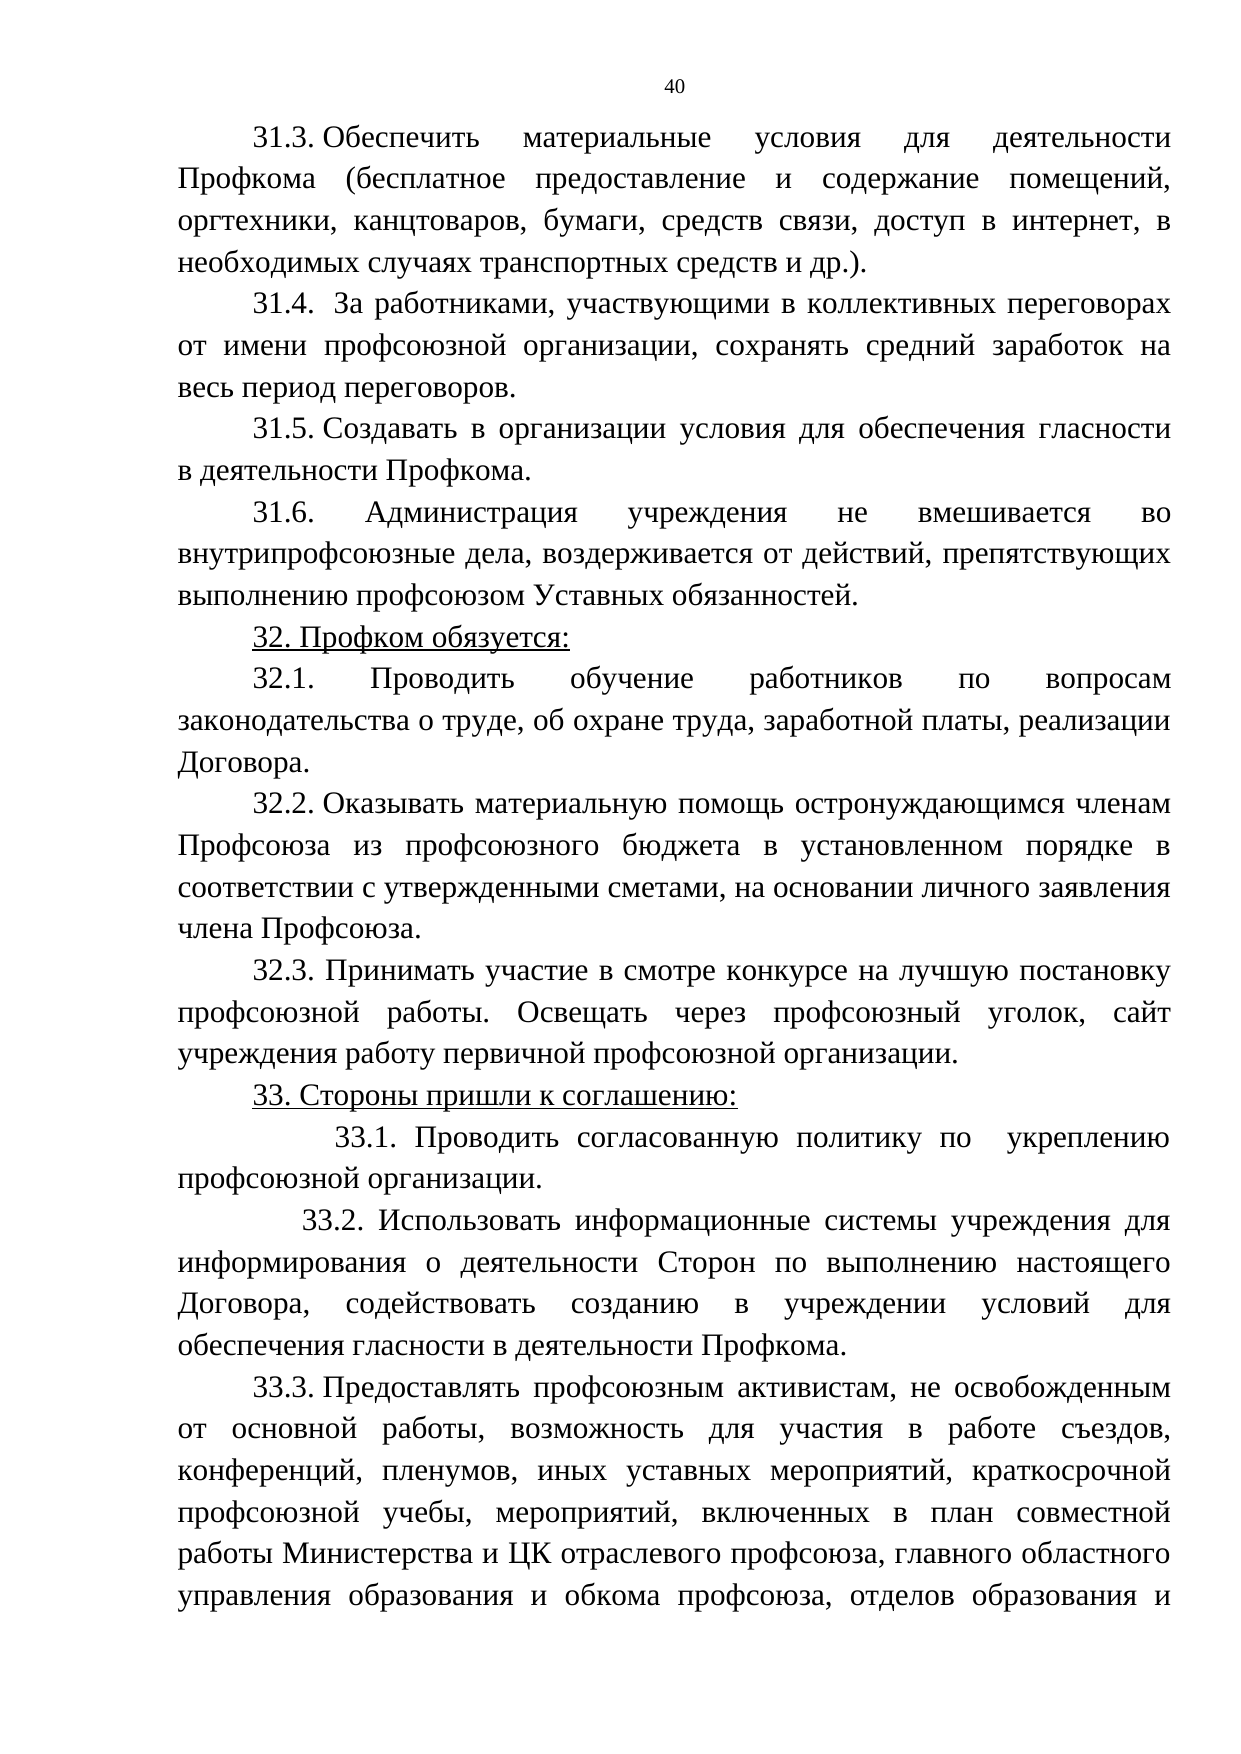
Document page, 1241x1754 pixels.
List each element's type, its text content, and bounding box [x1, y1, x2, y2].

text 31.3. Обеспечить материальные условия для деятельности Профкома (бесплатное предоставление и содержание помещений, оргтехники, канцтоваров, бумаги, средств связи, доступ в интернет, в необходимых случаях транспортных средств и др.). [177, 118, 1172, 279]
text 31.5. Создавать в организации условия для обеспечения гласности в деятельности Профкома. [177, 410, 1172, 487]
text 33. Стороны пришли к соглашению: [177, 1076, 1172, 1112]
text 32.3. Принимать участие в смотре конкурсе на лучшую постановку профсоюзной работы. Освещать через профсоюзный уголок, сайт учреждения работу первичной профсоюзной организации. [177, 951, 1172, 1071]
text 32.2. Оказывать материальную помощь остронуждающимся членам Профсоюза из профсоюзного бюджета в установленном порядке в соответствии с утвержденными сметами, на основании личного заявления члена Профсоюза. [177, 785, 1172, 946]
text 32.1. Проводить обучение работников по вопросам законодательства о труде, об охране труда, заработной платы, реализации Договора. [177, 660, 1172, 779]
text 31.4. За работниками, участвующими в коллективных переговорах от имени профсоюзной организации, сохранять средний заработок на весь период переговоров. [177, 285, 1172, 404]
text 33.1. Проводить согласованную политику по укреплению профсоюзной организации. [177, 1118, 1172, 1196]
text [177, 1368, 1172, 1612]
text 33.2. Использовать информационные системы учреждения для информирования о деятельности Сторон по выполнению настоящего Договора, содействовать созданию в учреждении условий для обеспечения гласности в деятельности Профкома. [177, 1201, 1172, 1362]
text 31.6. Администрация учреждения не вмешивается во внутрипрофсоюзные дела, воздерживается от действий, препятствующих выполнению профсоюзом Уставных обязанностей. [177, 493, 1172, 612]
text 32. Профком обязуется: [177, 618, 1172, 654]
